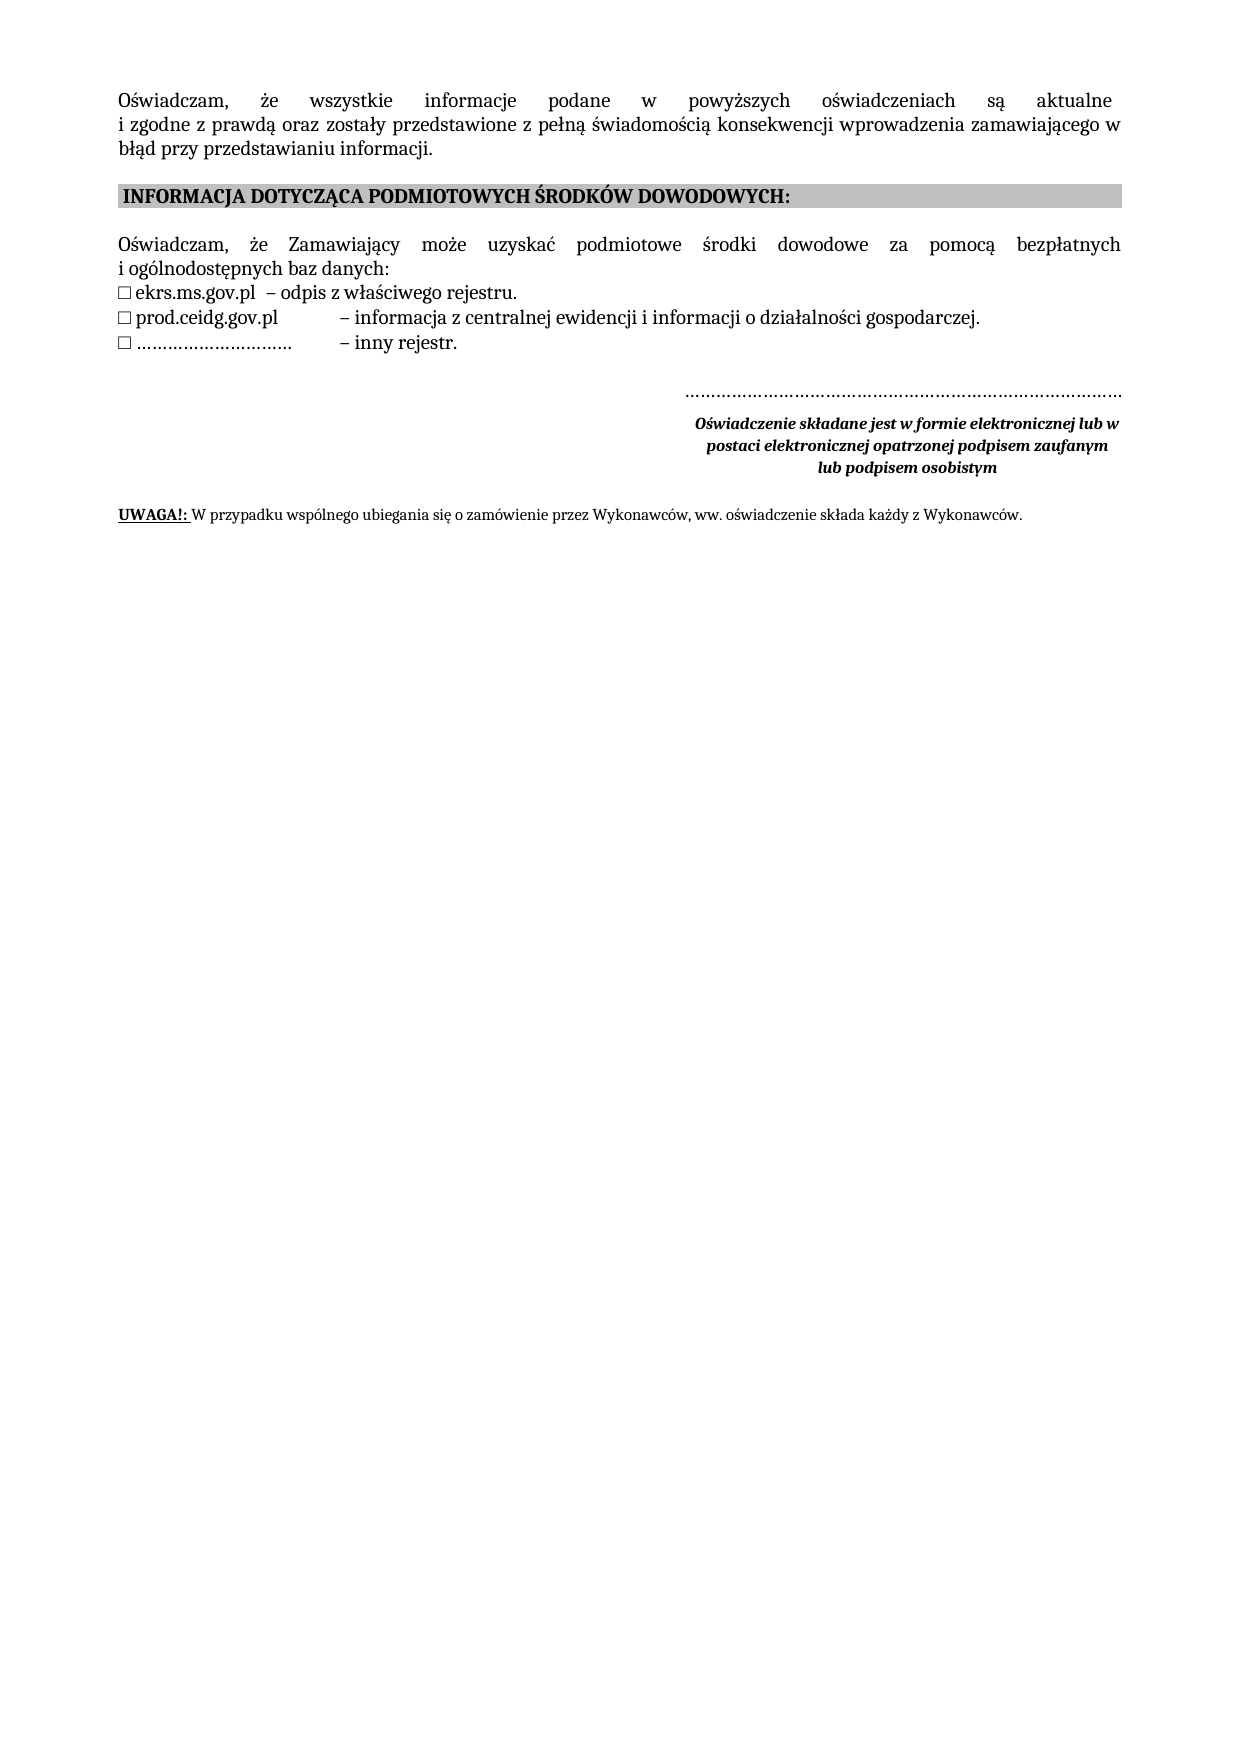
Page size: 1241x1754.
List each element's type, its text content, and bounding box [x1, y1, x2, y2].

text □ ………………………… – inny rejestr. [118, 330, 1122, 354]
text Oświadczam, że wszystkie informacje podane w powyższych oświadczeniach są aktualne i zgodne z prawdą oraz zostały przedstawione z pełną świadomością konsekwencji wprowadzenia zamawiającego w błąd przy przedstawianiu informacji. [118, 89, 1122, 161]
text INFORMACJA DOTYCZĄCA PODMIOTOWYCH ŚRODKÓW DOWODOWYCH: [118, 184, 1122, 208]
text □ prod.ceidg.gov.pl – informacja z centralnej ewidencji i informacji o działalności gospodarczej. [118, 305, 1122, 330]
text Oświadczam, że Zamawiający może uzyskać podmiotowe środki dowodowe za pomocą bezpłatnych i ogólnodostępnych baz danych: [118, 232, 1122, 280]
text ………………………………………………………………………… [116, 378, 1122, 402]
text UWAGA!: W przypadku wspólnego ubiegania się o zamówienie przez Wykonawców, ww. oświadczenie składa każdy z Wykonawców. [118, 506, 1122, 525]
text □ ekrs.ms.gov.pl – odpis z właściwego rejestru. [118, 280, 1122, 305]
text Oświadczenie składane jest w formie elektronicznej lub w postaci elektronicznej opatrzonej podpisem zaufanym lub podpisem osobistym [694, 415, 1122, 478]
